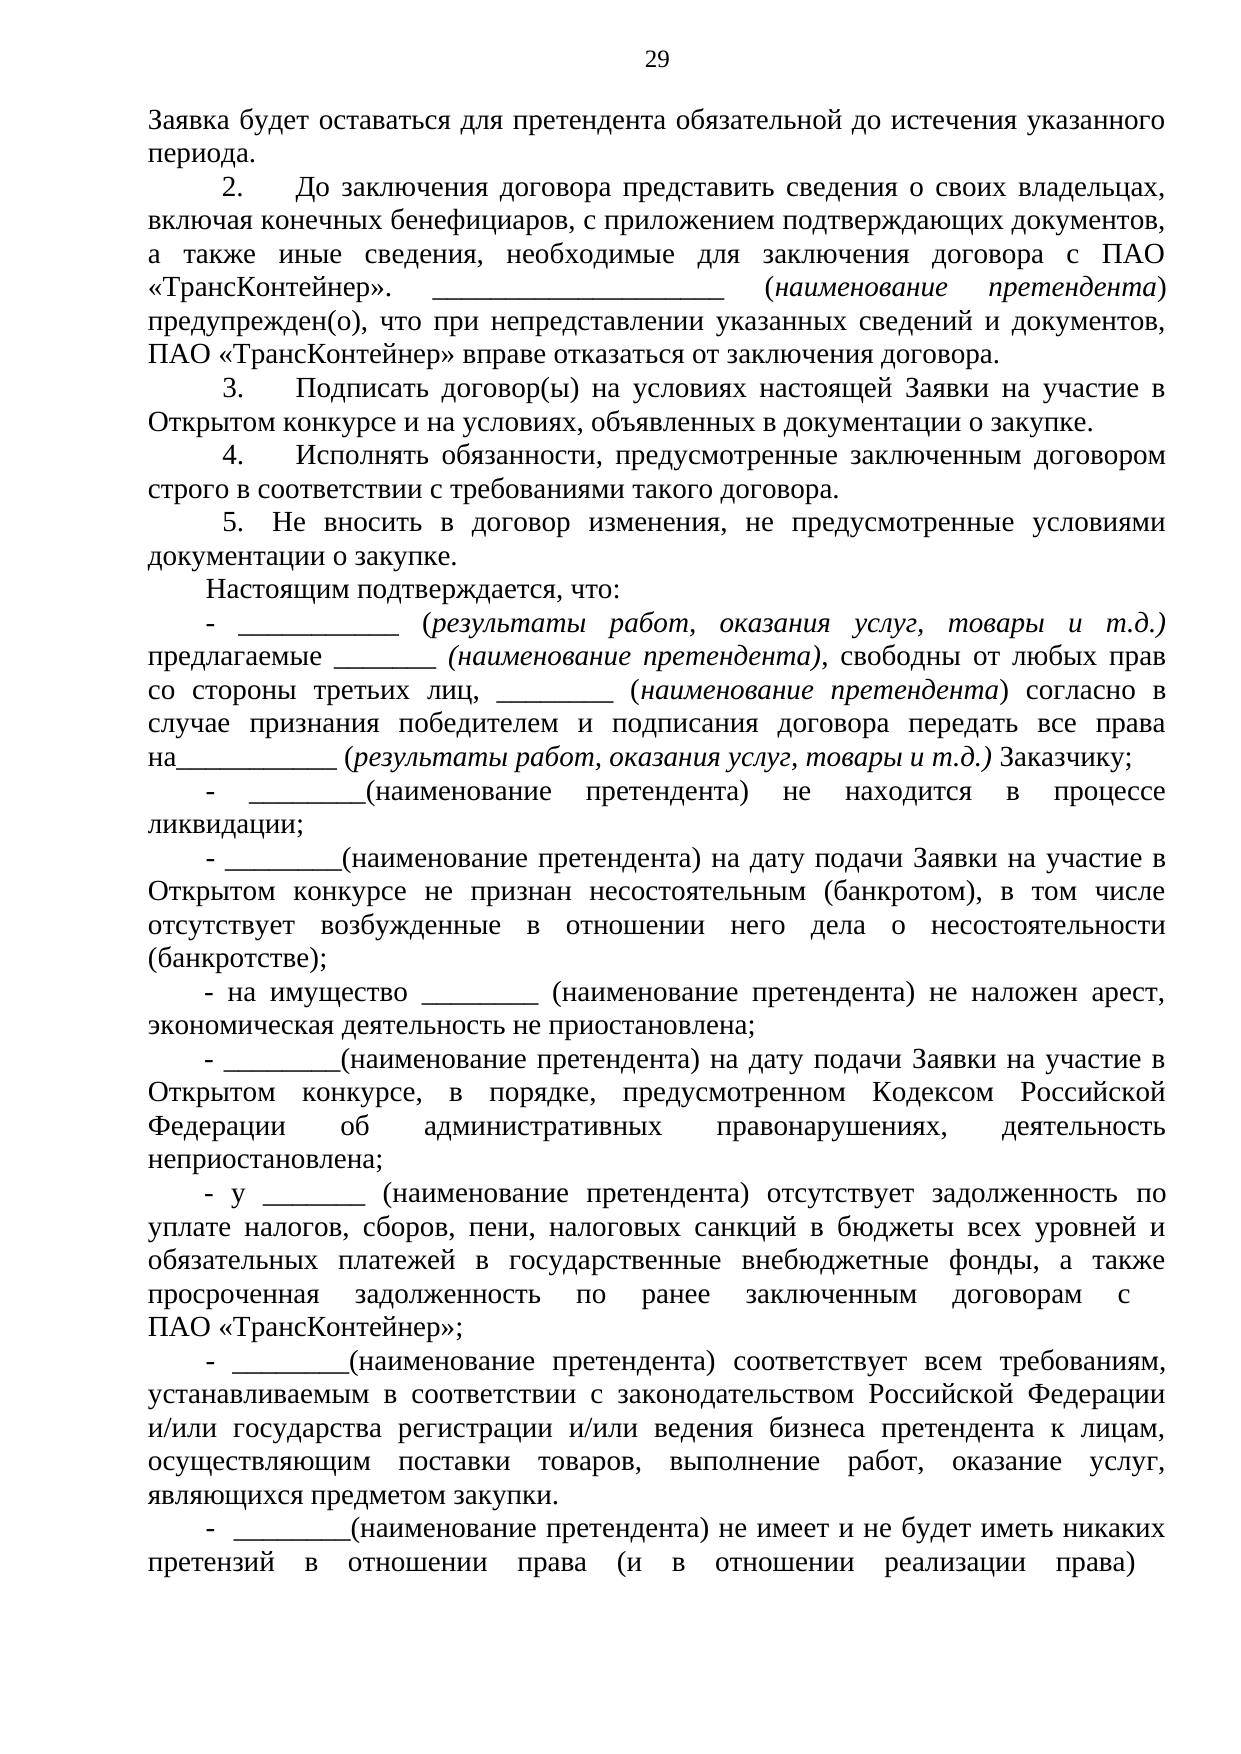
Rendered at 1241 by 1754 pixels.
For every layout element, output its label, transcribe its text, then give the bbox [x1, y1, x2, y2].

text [148, 1511, 1166, 1578]
text - на имущество ________ (наименование претендента) не наложен арест, экономическая деятельность не приостановлена; [148, 974, 1166, 1041]
text - ________(наименование претендента) не находится в процессе ликвидации; [148, 773, 1166, 840]
text - ________(наименование претендента) на дату подачи Заявки на участие в Открытом конкурсе не признан несостоятельным (банкротом), в том числе отсутствует возбужденные в отношении него дела о несостоятельности (банкротстве); [148, 840, 1166, 974]
list До заключения договора представить сведения о своих владельцах, включая конечных бенефициаров, с приложением подтверждающих документов, а также иные сведения, необходимые для заключения договора с ПАО «ТрансКонтейнер». ____________________ (наименование претендента) предупрежден(о), что при непредставлении указанных сведений и документов, ПАО «ТрансКонтейнер» вправе отказаться от заключения договора. [148, 169, 1166, 370]
text Настоящим подтверждается, что: [148, 571, 1166, 605]
list Подписать договор(ы) на условиях настоящей Заявки на участие в Открытом конкурсе и на условиях, объявленных в документации о закупке. [148, 370, 1166, 437]
list Не вносить в договор изменения, не предусмотренные условиями документации о закупке. [148, 504, 1166, 571]
text - ________(наименование претендента) на дату подачи Заявки на участие в Открытом конкурсе, в порядке, предусмотренном Кодексом Российской Федерации об административных правонарушениях, деятельность неприостановлена; [148, 1041, 1166, 1175]
text - ________(наименование претендента) соответствует всем требованиям, устанавливаемым в соответствии с законодательством Российской Федерации и/или государства регистрации и/или ведения бизнеса претендента к лицам, осуществляющим поставки товаров, выполнение работ, оказание услуг, являющихся предметом закупки. [148, 1343, 1166, 1511]
list Исполнять обязанности, предусмотренные заключенным договором строго в соответствии с требованиями такого договора. [148, 437, 1166, 504]
text - ___________ (результаты работ, оказания услуг, товары и т.д.) предлагаемые _______ (наименование претендента), свободны от любых прав со стороны третьих лиц, ________ (наименование претендента) согласно в случае признания победителем и подписания договора передать все права на___________ (результаты работ, оказания услуг, товары и т.д.) Заказчику; [148, 605, 1166, 773]
text - у _______ (наименование претендента) отсутствует задолженность по уплате налогов, сборов, пени, налоговых санкций в бюджеты всех уровней и обязательных платежей в государственные внебюджетные фонды, а также просроченная задолженность по ранее заключенным договорам с ПАО «ТрансКонтейнер»; [148, 1175, 1166, 1343]
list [148, 102, 1166, 169]
